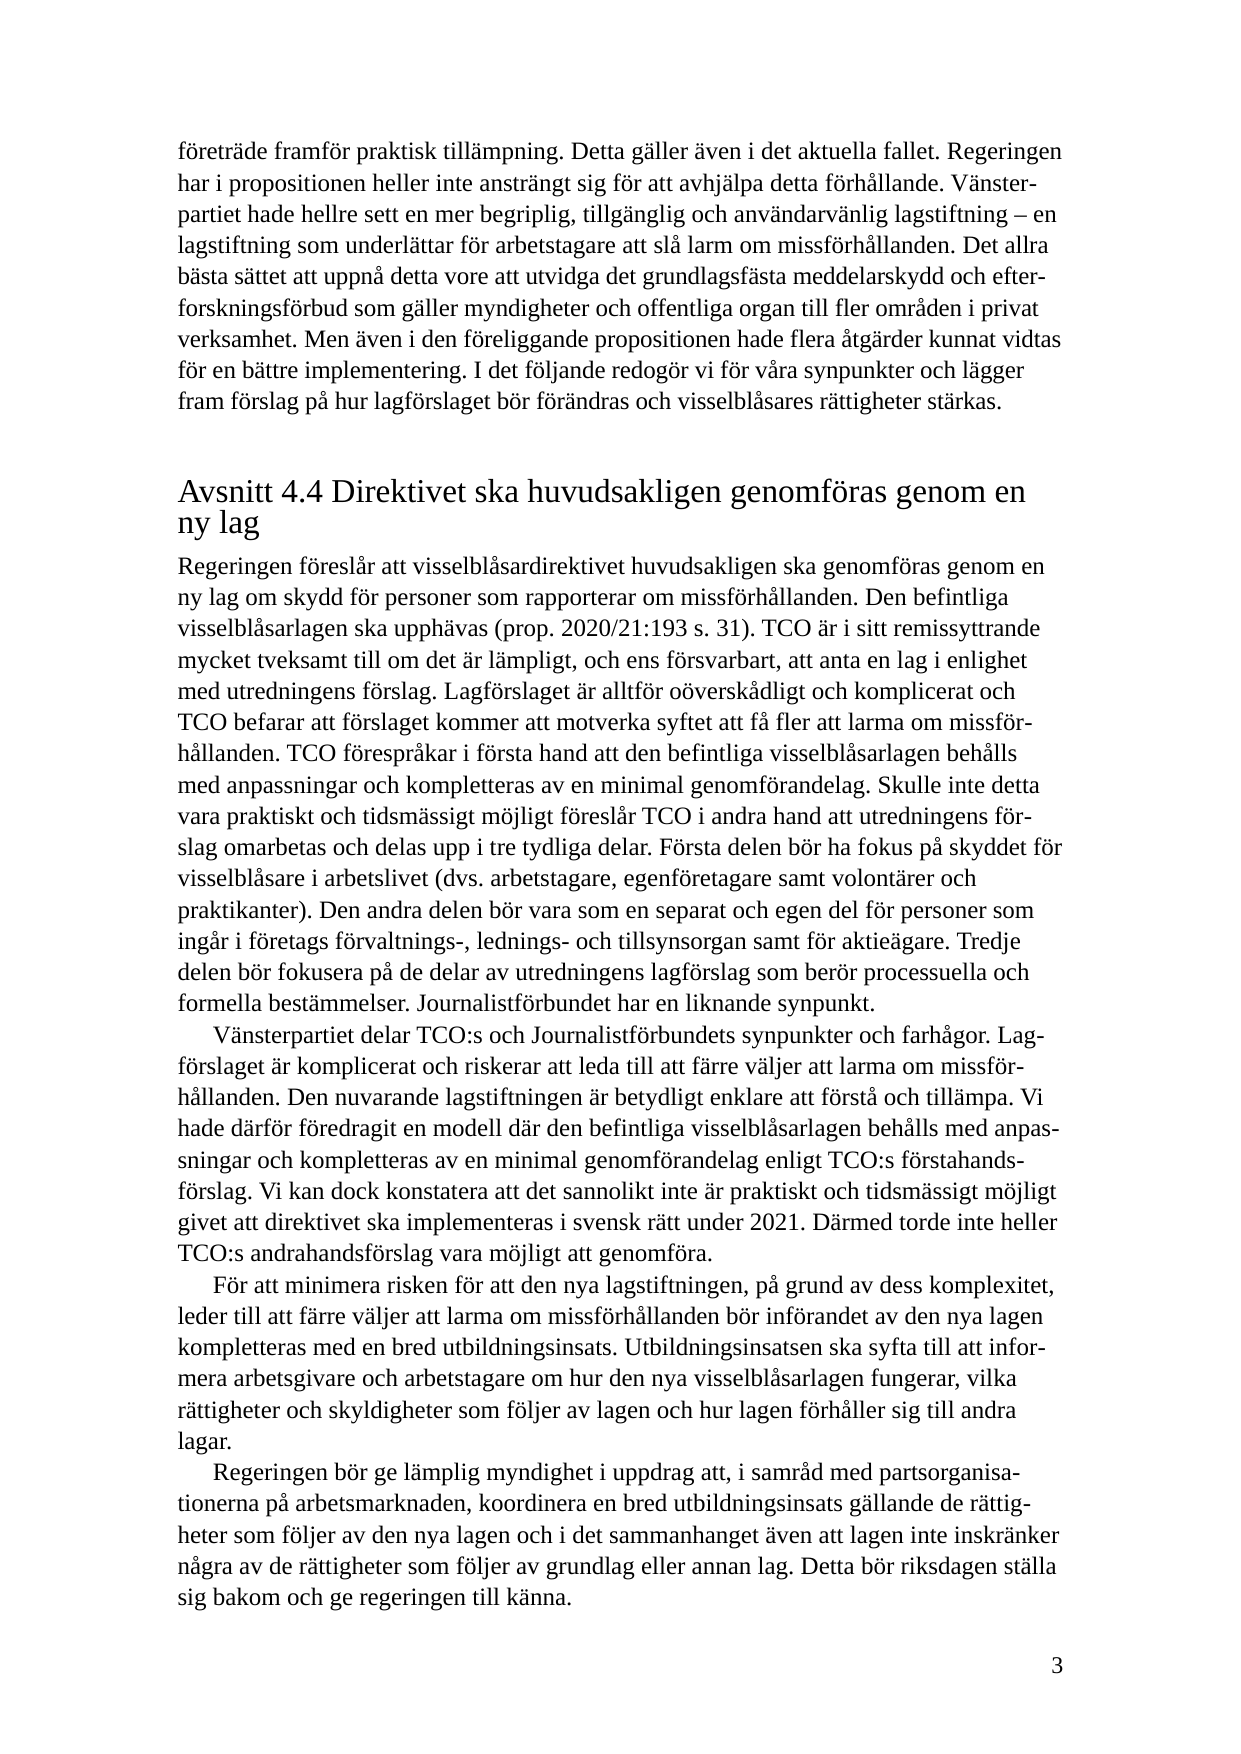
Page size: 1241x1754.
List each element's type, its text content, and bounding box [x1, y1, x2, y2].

text Regeringen bör ge lämplig myndighet i uppdrag att, i samråd med partsorganisationerna på arbetsmarknaden, koordinera en bred utbildningsinsats gällande de rättigheter som följer av den nya lagen och i det sammanhanget även att lagen inte inskränker några av de rättigheter som följer av grundlag eller annan lag. Detta bör riksdagen ställa sig bakom och ge regeringen till känna. [177, 1455, 1063, 1611]
text Regeringen föreslår att visselblåsardirektivet huvudsakligen ska genomföras genom en ny lag om skydd för personer som rapporterar om missförhållanden. Den befintliga visselblåsarlagen ska upphävas (prop. 2020/21:193 s. 31). TCO är i sitt remissyttrande mycket tveksamt till om det är lämpligt, och ens försvarbart, att anta en lag i enlighet med utredningens förslag. Lagförslaget är alltför oöverskådligt och komplicerat och TCO befarar att förslaget kommer att motverka syftet att få fler att larma om missförhållanden. TCO förespråkar i första hand att den befintliga visselblåsarlagen behålls med anpassningar och kompletteras av en minimal genomförandelag. Skulle inte detta vara praktiskt och tidsmässigt möjligt föreslår TCO i andra hand att utredningens förslag omarbetas och delas upp i tre tydliga delar. Första delen bör ha fokus på skyddet för visselblåsare i arbetslivet (dvs. arbetstagare, egenföretagare samt volontärer och praktikanter). Den andra delen bör vara som en separat och egen del för personer som ingår i företags förvaltnings-, lednings- och tillsynsorgan samt för aktieägare. Tredje delen bör fokusera på de delar av utredningens lagförslag som berör processuella och formella bestämmelser. Journalistförbundet har en liknande synpunkt. [177, 548, 1063, 1017]
text För att minimera risken för att den nya lagstiftningen, på grund av dess komplexitet, leder till att färre väljer att larma om missförhållanden bör införandet av den nya lagen kompletteras med en bred utbildningsinsats. Utbildningsinsatsen ska syfta till att informera arbetsgivare och arbetstagare om hur den nya visselblåsarlagen fungerar, vilka rättigheter och skyldigheter som följer av lagen och hur lagen förhåller sig till andra lagar. [177, 1267, 1063, 1455]
text Vänsterpartiet delar TCO:s och Journalistförbundets synpunkter och farhågor. Lagförslaget är komplicerat och riskerar att leda till att färre väljer att larma om missförhållanden. Den nuvarande lagstiftningen är betydligt enklare att förstå och tillämpa. Vi hade därför föredragit en modell där den befintliga visselblåsarlagen behålls med anpassningar och kompletteras av en minimal genomförandelag enligt TCO:s förstahandsförslag. Vi kan dock konstatera att det sannolikt inte är praktiskt och tidsmässigt möjligt givet att direktivet ska implementeras i svensk rätt under 2021. Därmed torde inte heller TCO:s andrahandsförslag vara möjligt att genomföra. [177, 1017, 1063, 1267]
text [177, 134, 1063, 415]
subtitle Avsnitt 4.4 Direktivet ska huvudsakligen genomföras genom en ny lag [177, 478, 1063, 540]
